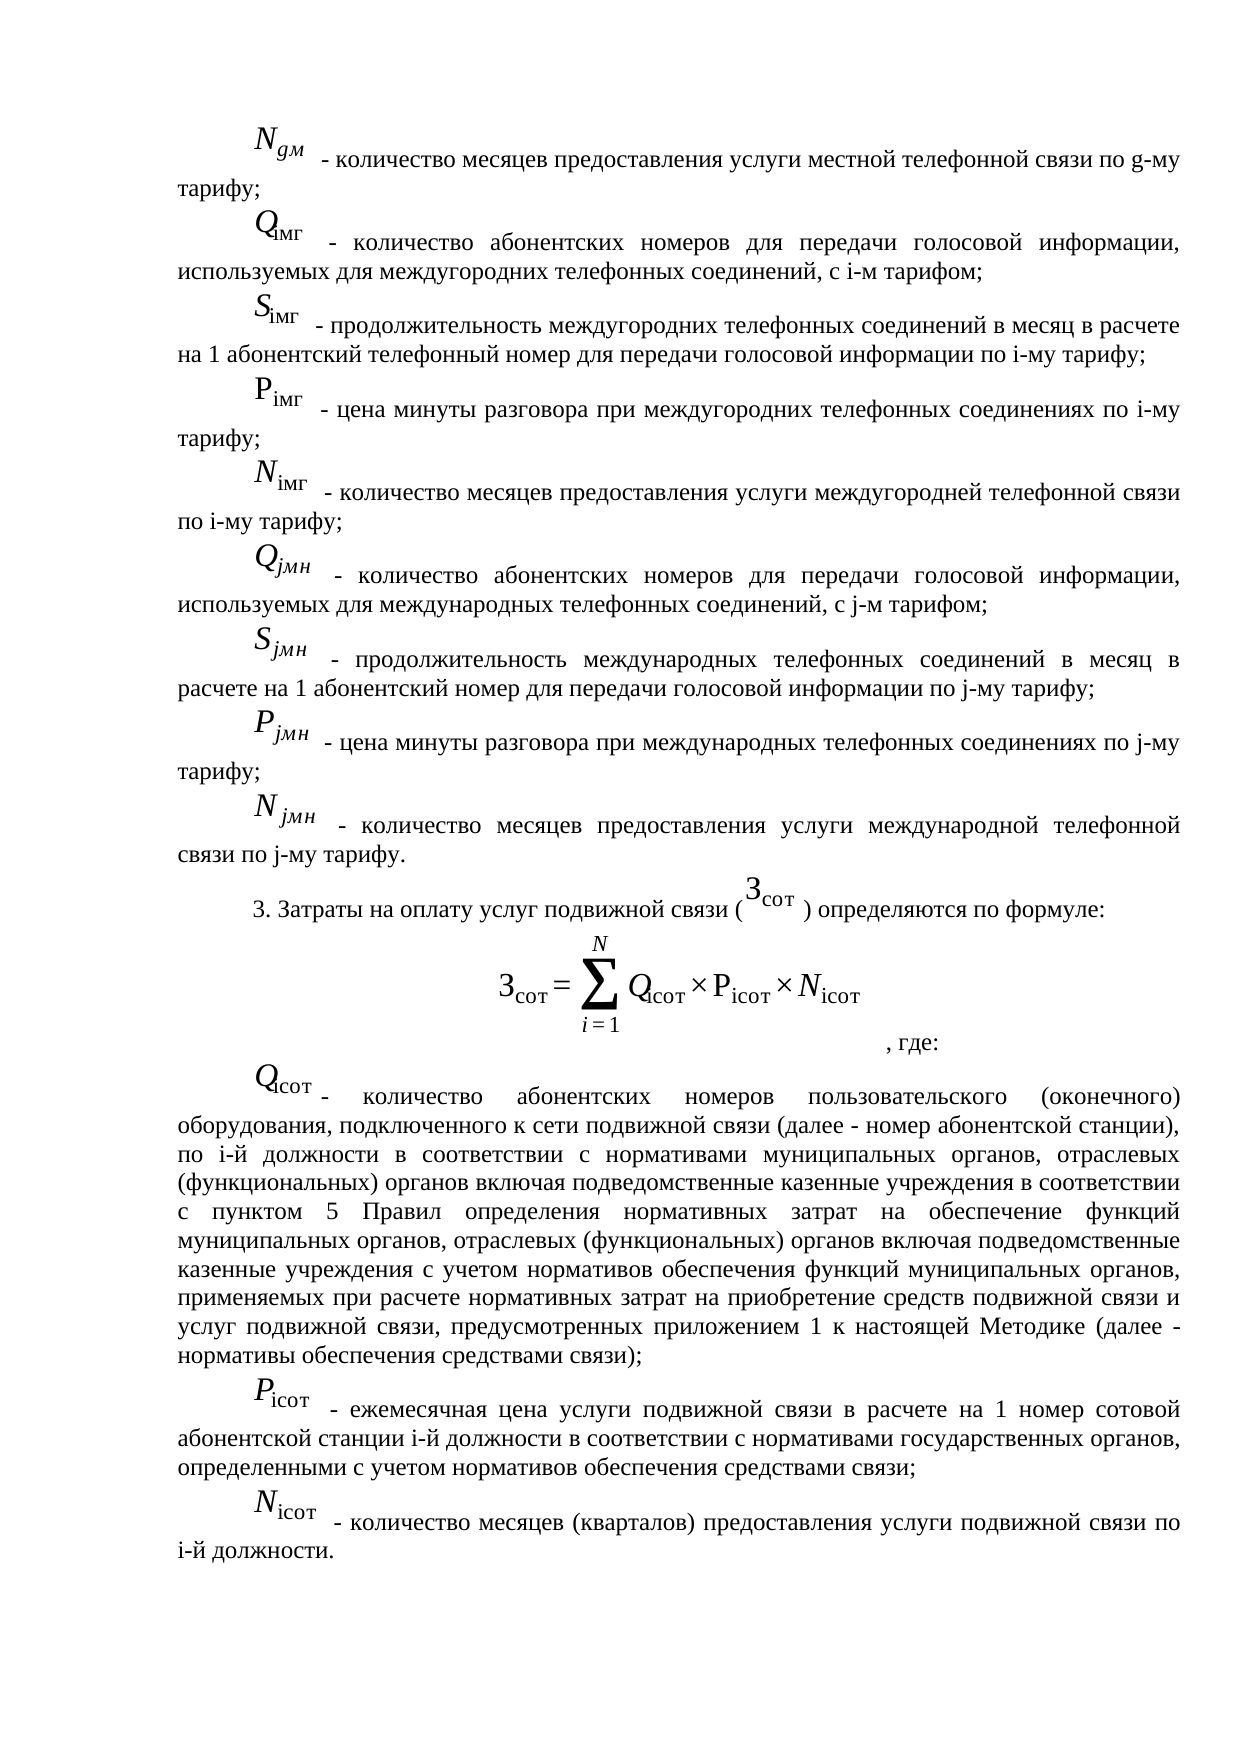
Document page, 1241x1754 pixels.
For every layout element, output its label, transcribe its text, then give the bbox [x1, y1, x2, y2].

text - ежемесячная цена услуги подвижной связи в расчете на 1 номер сотовой абонентской станции i-й должности в соответствии с нормативами государственных органов, определенными с учетом нормативов обеспечения средствами связи; [177, 1369, 1181, 1481]
text - количество месяцев (кварталов) предоставления услуги подвижной связи по i-й должности. [177, 1481, 1181, 1564]
text - количество абонентских номеров для передачи голосовой информации, используемых для междугородних телефонных соединений, с i-м тарифом; [177, 201, 1181, 285]
text - цена минуты разговора при междугородних телефонных соединениях по i-му тарифу; [177, 368, 1181, 451]
text - количество абонентских номеров пользовательского (оконечного) оборудования, подключенного к сети подвижной связи (далее - номер абонентской станции), по i-й должности в соответствии с нормативами муниципальных органов, отраслевых (функциональных) органов включая подведомственные казенные учреждения в соответствии с пунктом 5 Правил определения нормативных затрат на обеспечение функций муниципальных органов, отраслевых (функциональных) органов включая подведомственные казенные учреждения с учетом нормативов обеспечения функций муниципальных органов, применяемых при расчете нормативных затрат на приобретение средств подвижной связи и услуг подвижной связи, предусмотренных приложением 1 к настоящей Методике (далее - нормативы обеспечения средствами связи); [177, 1055, 1181, 1369]
text - количество месяцев предоставления услуги местной телефонной связи по g-му тарифу; [177, 118, 1181, 201]
text - продолжительность междугородних телефонных соединений в месяц в расчете на 1 абонентский телефонный номер для передачи голосовой информации по i-му тарифу; [177, 285, 1181, 368]
text - количество абонентских номеров для передачи голосовой информации, используемых для международных телефонных соединений, с j-м тарифом; [177, 535, 1181, 618]
text - цена минуты разговора при международных телефонных соединениях по j-му тарифу; [177, 701, 1181, 785]
text 3. Затраты на оплату услуг подвижной связи () определяются по формуле: [177, 868, 1181, 923]
text - количество месяцев предоставления услуги междугородней телефонной связи по i-му тарифу; [177, 451, 1181, 535]
text - количество месяцев предоставления услуги международной телефонной связи по j-му тарифу. [177, 785, 1181, 868]
text , где: [177, 923, 1181, 1055]
text - продолжительность международных телефонных соединений в месяц в расчете на 1 абонентский номер для передачи голосовой информации по j-му тарифу; [177, 618, 1181, 701]
